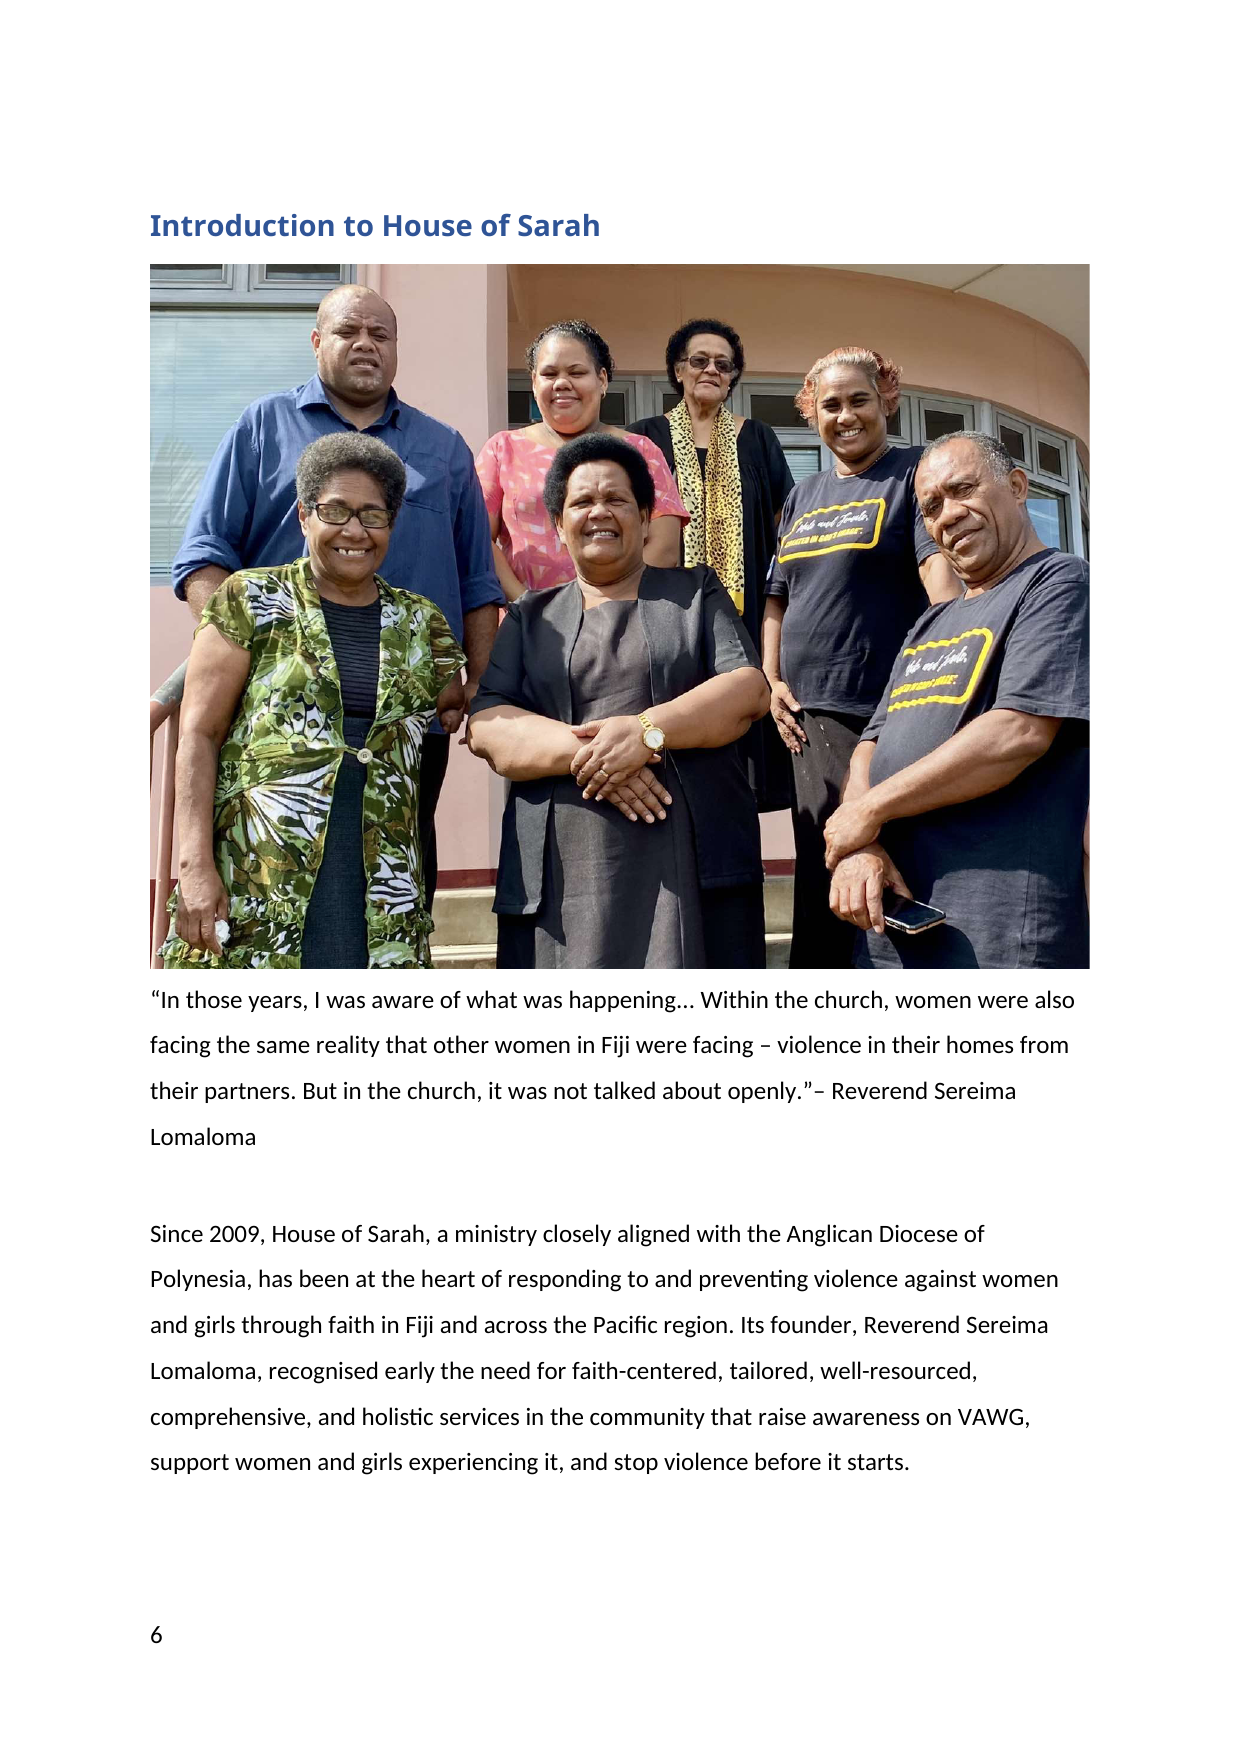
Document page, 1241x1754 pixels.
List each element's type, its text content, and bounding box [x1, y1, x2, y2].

text Since 2009, House of Sarah, a ministry closely aligned with the Anglican Diocese of Polynesia, has been at the heart of responding to and preventing violence against women and girls through faith in Fiji and across the Pacific region. Its founder, Reverend Sereima Lomaloma, recognised early the need for faith-centered, tailored, well-resourced, comprehensive, and holistic services in the community that raise awareness on VAWG, support women and girls experiencing it, and stop violence before it starts. [150, 1218, 1090, 1477]
subtitle Introduction to House of Sarah [150, 205, 1090, 245]
text “In those years, I was aware of what was happening... Within the church, women were also facing the same reality that other women in Fiji were facing – violence in their homes from their partners. But in the church, it was not talked about openly.”– Reverend Sereima Lomaloma [150, 984, 1090, 1152]
picture [150, 264, 1090, 969]
